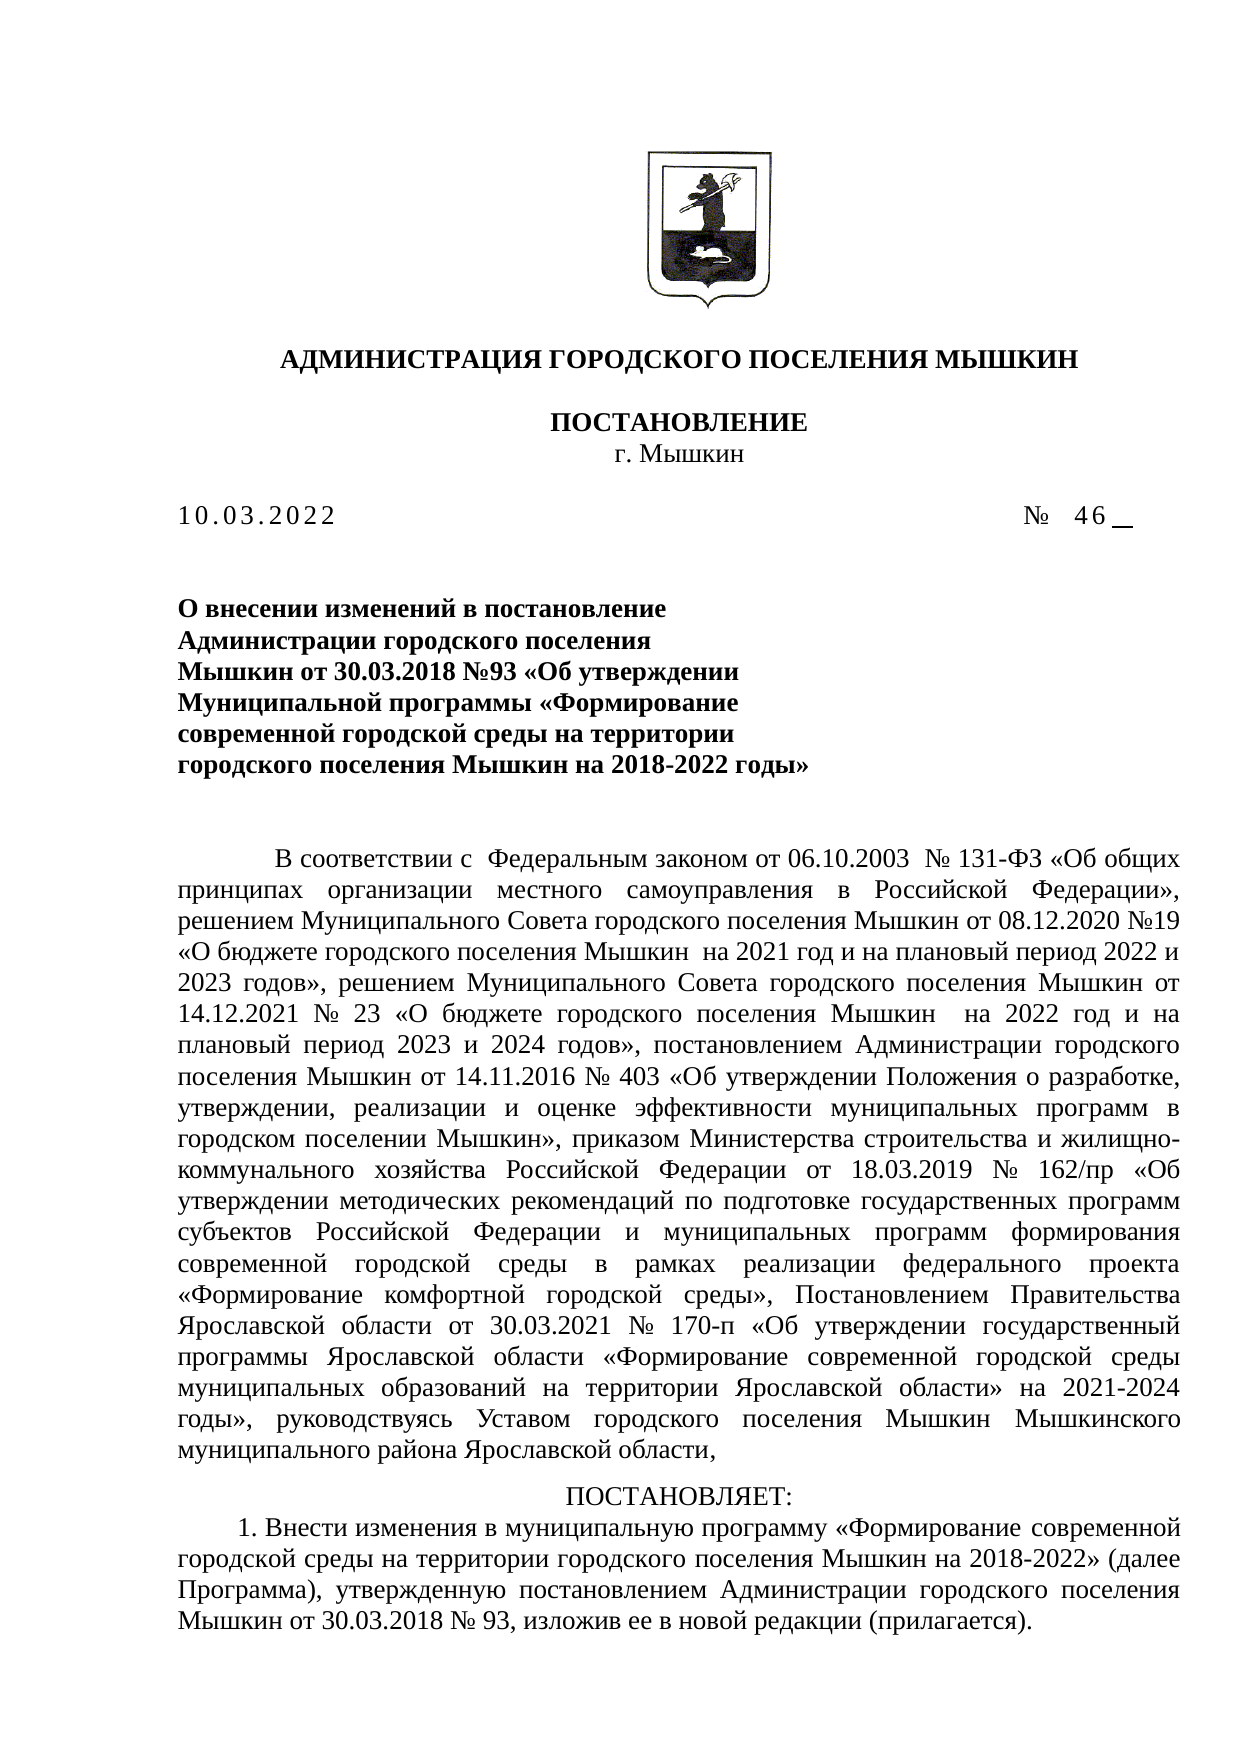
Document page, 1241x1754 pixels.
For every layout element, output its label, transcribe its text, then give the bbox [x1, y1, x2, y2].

text 10.03.2022 № 46 [177, 499, 1181, 530]
text ПОСТАНОВЛЕНИЕ [177, 406, 1181, 437]
subtitle В соответствии с Федеральным законом от 06.10.2003 № 131-ФЗ «Об общих принципах организации местного самоуправления в Российской Федерации», решением Муниципального Совета городского поселения Мышкин от 08.12.2020 №19 «О бюджете городского поселения Мышкин на 2021 год и на плановый период 2022 и 2023 годов», решением Муниципального Совета городского поселения Мышкин от 14.12.2021 № 23 «О бюджете городского поселения Мышкин на 2022 год и на плановый период 2023 и 2024 годов», постановлением Администрации городского поселения Мышкин от 14.11.2016 № 403 «Об утверждении Положения о разработке, утверждении, реализации и оценке эффективности муниципальных программ в городском поселении Мышкин», приказом Министерства строительства и жилищно-коммунального хозяйства Российской Федерации от 18.03.2019 № 162/пр «Об утверждении методических рекомендаций по подготовке государственных программ субъектов Российской Федерации и муниципальных программ формирования современной городской среды в рамках реализации федерального проекта «Формирование комфортной городской среды», Постановлением Правительства Ярославской области от 30.03.2021 № 170-п «Об утверждении государственный программы Ярославской области «Формирование современной городской среды муниципальных образований на территории Ярославской области» на 2021-2024 годы», руководствуясь Уставом городского поселения Мышкин Мышкинского муниципального района Ярославской области, [177, 1278, 1181, 1465]
picture [633, 98, 784, 310]
text АДМИНИСТРАЦИЯ ГОРОДСКОГО ПОСЕЛЕНИЯ МЫШКИН [177, 343, 1181, 374]
text О внесении изменений в постановление [177, 593, 1181, 624]
text Муниципальной программы «Формирование [177, 686, 1181, 717]
text городского поселения Мышкин на 2018-2022 годы» [177, 748, 1181, 779]
subtitle В соответствии с Федеральным законом от 06.10.2003 № 131-ФЗ «Об общих принципах организации местного самоуправления в Российской Федерации», решением Муниципального Совета городского поселения Мышкин от 08.12.2020 №19 «О бюджете городского поселения Мышкин на 2021 год и на плановый период 2022 и 2023 годов», решением Муниципального Совета городского поселения Мышкин от 14.12.2021 № 23 «О бюджете городского поселения Мышкин на 2022 год и на плановый период 2023 и 2024 годов», постановлением Администрации городского поселения Мышкин от 14.11.2016 № 403 «Об утверждении Положения о разработке, утверждении, реализации и оценке эффективности муниципальных программ в городском поселении Мышкин», приказом Министерства строительства и жилищно-коммунального хозяйства Российской Федерации от 18.03.2019 № 162/пр «Об утверждении методических рекомендаций по подготовке государственных программ субъектов Российской Федерации и муниципальных программ формирования современной городской среды в рамках реализации федерального проекта «Формирование комфортной городской среды», Постановлением Правительства Ярославской области от 30.03.2021 № 170-п «Об утверждении государственный программы Ярославской области «Формирование современной городской среды муниципальных образований на территории Ярославской области» на 2021-2024 годы», руководствуясь Уставом городского поселения Мышкин Мышкинского муниципального района Ярославской области, [177, 842, 1181, 1153]
text ПОСТАНОВЛЯЕТ: [177, 1480, 1181, 1511]
text Мышкин от 30.03.2018 №93 «Об утверждении [177, 655, 1181, 686]
text современной городской среды на территории [177, 717, 1181, 748]
text Администрации городского поселения [177, 624, 1181, 655]
text 1. Внести изменения в муниципальную программу «Формирование современной городской среды на территории городского поселения Мышкин на 2018-2022» (далее Программа), утвержденную постановлением Администрации городского поселения Мышкин от 30.03.2018 № 93, изложив ее в новой редакции (прилагается). [177, 1511, 1181, 1635]
text г. Мышкин [177, 437, 1181, 468]
